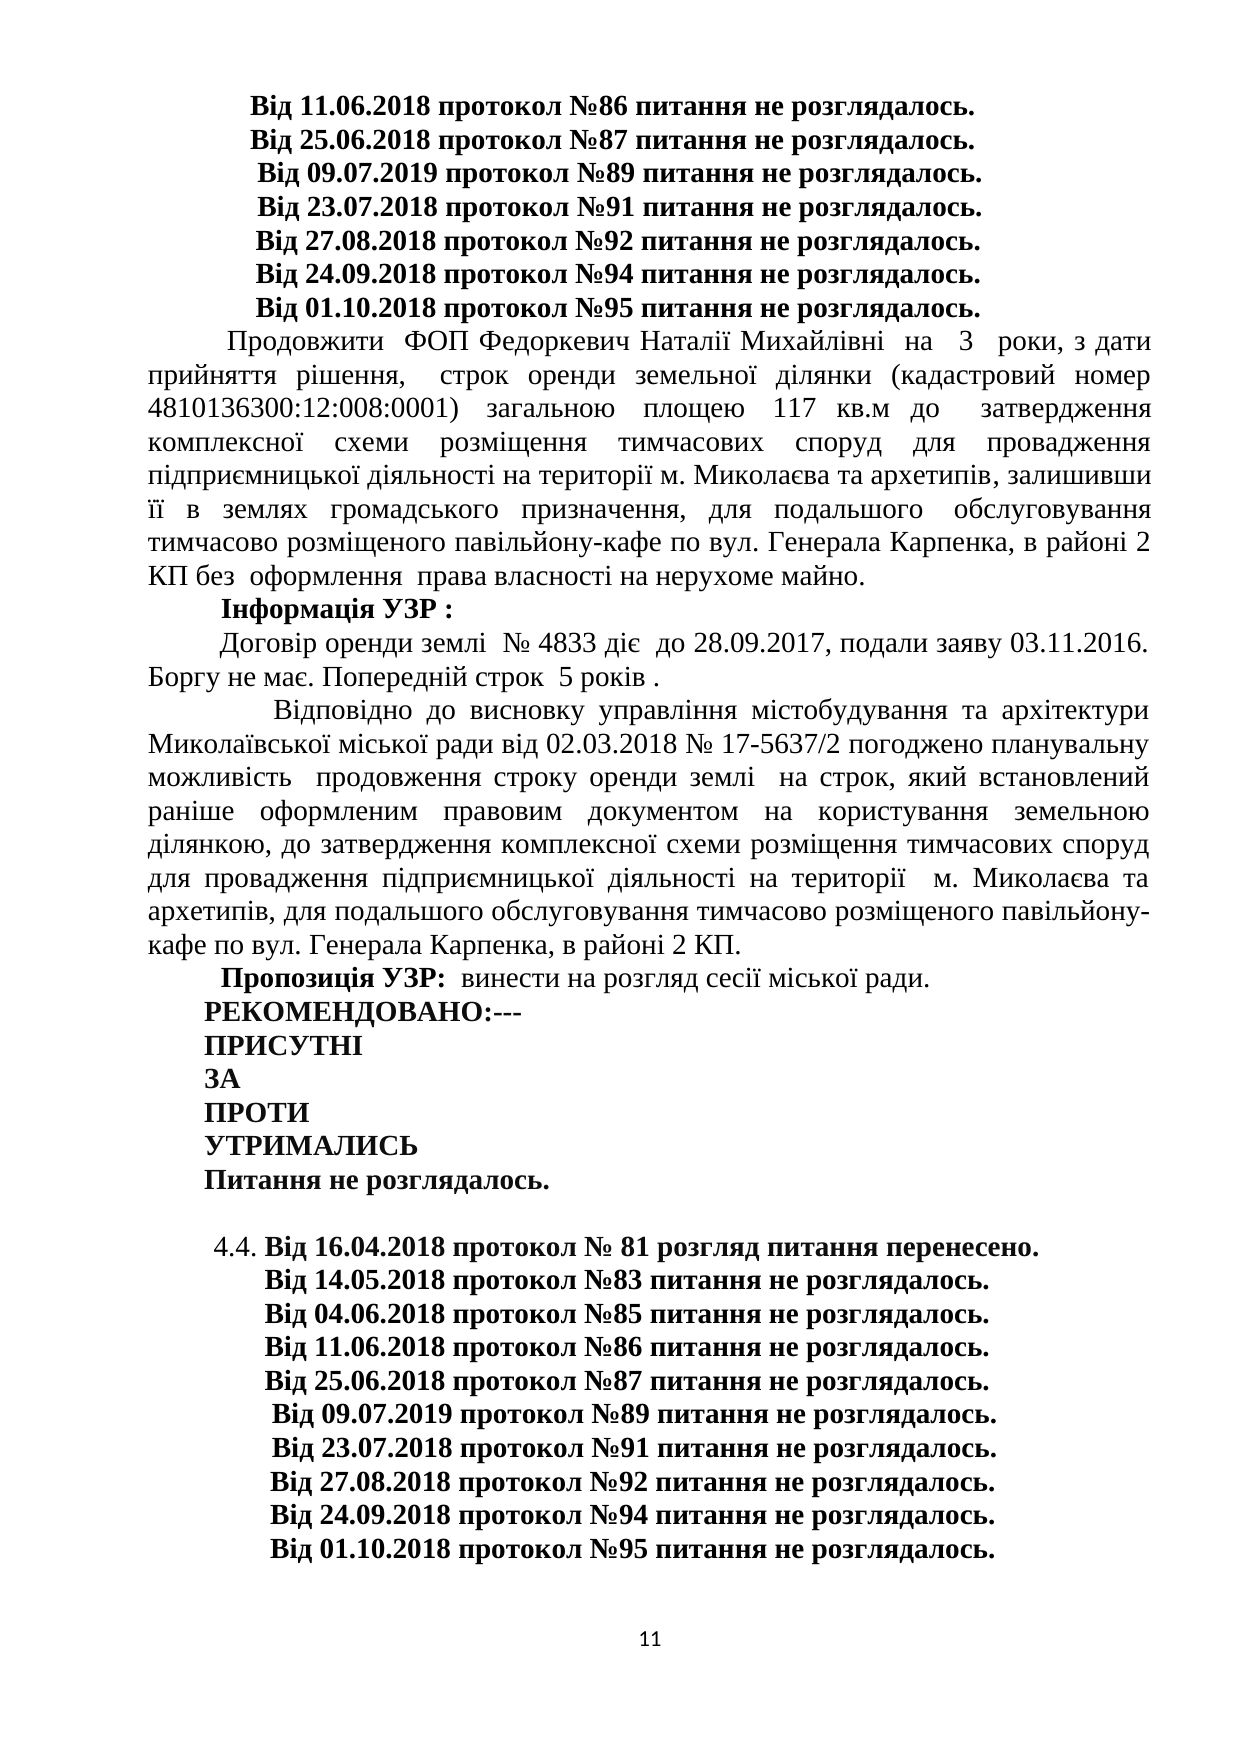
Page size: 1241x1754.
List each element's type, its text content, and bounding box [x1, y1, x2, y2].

list Від 27.08.2018 протокол №92 питання не розглядалось. [255, 1464, 1152, 1497]
text Від 25.06.2018 протокол №87 питання не розглядалось. [148, 1363, 1152, 1397]
list Від 27.08.2018 протокол №92 питання не розглядалось. [255, 223, 1152, 256]
text УТРИМАЛИСЬ [148, 1128, 1152, 1162]
text Пропозиція УЗР: винести на розгляд сесії міської ради. [148, 961, 1152, 994]
list Від 24.09.2018 протокол №94 питання не розглядалось. [255, 1497, 1152, 1531]
text ПРОТИ [148, 1095, 1152, 1128]
text Питання не розглядалось. [148, 1162, 1152, 1195]
text 4.4. Від 16.04.2018 протокол № 81 розгляд питання перенесено. [148, 1229, 1152, 1262]
text Відповідно до висновку управління містобудування та архітектури Миколаївської міської ради від 02.03.2018 № 17-5637/2 погоджено планувальну можливість продовження строку оренди землі на строк, який встановлений раніше оформленим правовим документом на користування земельною ділянкою, до затвердження комплексної схеми розміщення тимчасових споруд для провадження підприємницької діяльності на території м. Миколаєва та архетипів, для подальшого обслуговування тимчасово розміщеного павільйону-кафе по вул. Генерала Карпенка, в районі 2 КП. [148, 692, 1151, 961]
text Продовжити ФОП Федоркевич Наталії Михайлівні на 3 роки, з дати прийняття рішення, строк оренди земельної ділянки (кадастровий номер 4810136300:12:008:0001) загальною площею 117 кв.м до затвердження комплексної схеми розміщення тимчасових споруд для провадження підприємницької діяльності на території м. Миколаєва та архетипів, залишивши її в землях громадського призначення, для подальшого обслуговування тимчасово розміщеного павільйону-кафе по вул. Генерала Карпенка, в районі 2 КП без оформлення права власності на нерухоме майно. [148, 323, 1152, 592]
text РЕКОМЕНДОВАНО:--- [148, 994, 1152, 1028]
text Від 23.07.2018 протокол №91 питання не розглядалось. [148, 189, 1152, 223]
list Від 24.09.2018 протокол №94 питання не розглядалось. [255, 256, 1152, 290]
text Договір оренди землі № 4833 діє до 28.09.2017, подали заяву 03.11.2016. Боргу не має. Попередній строк 5 років . [148, 625, 1152, 692]
text Від 04.06.2018 протокол №85 питання не розглядалось. [148, 1296, 1152, 1329]
text Від 14.05.2018 протокол №83 питання не розглядалось. [148, 1262, 1152, 1296]
list Від 01.10.2018 протокол №95 питання не розглядалось. [255, 290, 1152, 323]
text Від 11.06.2018 протокол №86 питання не розглядалось. [148, 1329, 1152, 1363]
text ЗА [148, 1061, 1152, 1095]
text Від 25.06.2018 протокол №87 питання не розглядалось. [148, 122, 1152, 156]
text Від 09.07.2019 протокол №89 питання не розглядалось. [148, 1397, 1152, 1430]
text Від 09.07.2019 протокол №89 питання не розглядалось. [148, 156, 1152, 189]
text Від 23.07.2018 протокол №91 питання не розглядалось. [148, 1430, 1152, 1464]
text Інформація УЗР : [148, 592, 1154, 625]
text Від 11.06.2018 протокол №86 питання не розглядалось. [148, 88, 1152, 122]
text ПРИСУТНІ [148, 1028, 1152, 1061]
list Від 01.10.2018 протокол №95 питання не розглядалось. [255, 1531, 1152, 1564]
